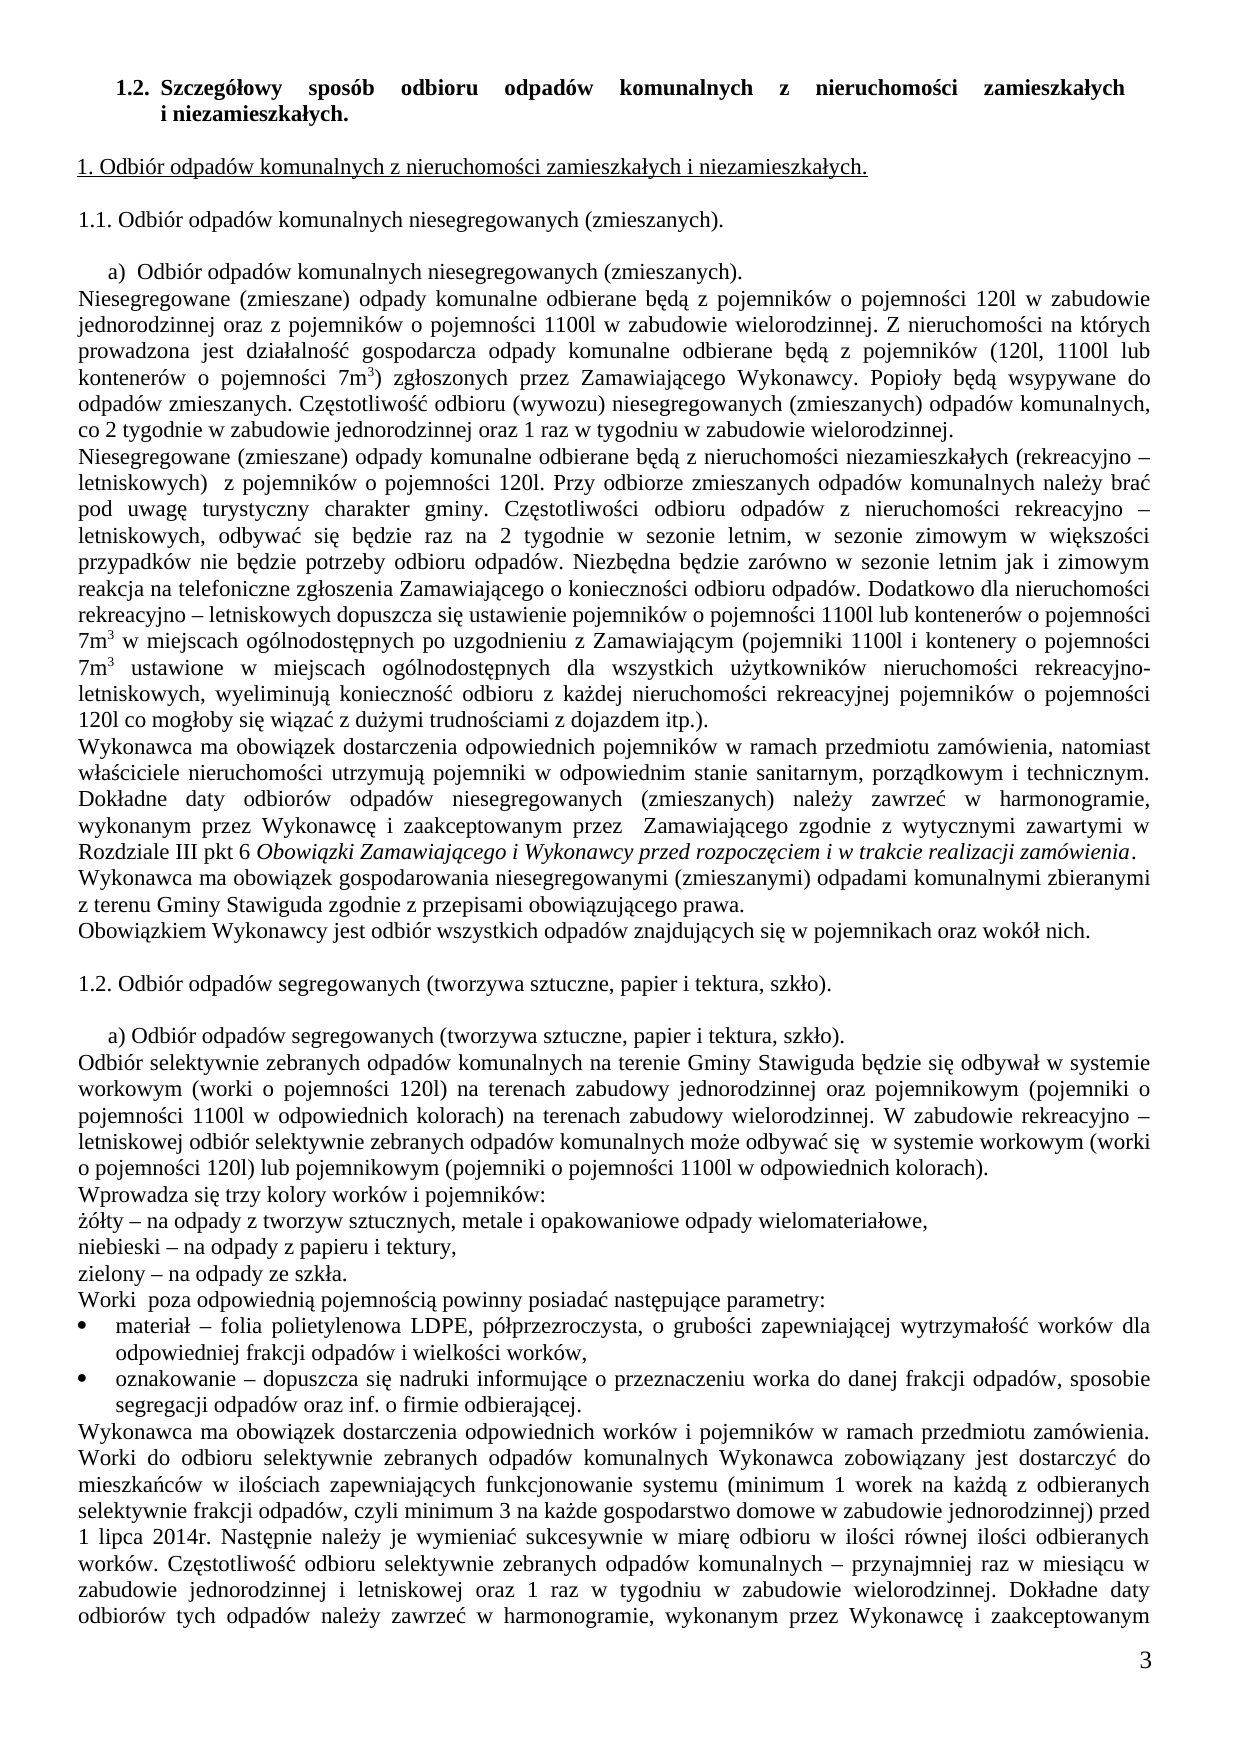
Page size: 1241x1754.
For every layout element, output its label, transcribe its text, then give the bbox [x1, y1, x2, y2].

text 1.1. Odbiór odpadów komunalnych niesegregowanych (zmieszanych). [78, 206, 1152, 232]
text Wykonawca ma obowiązek dostarczenia odpowiednich pojemników w ramach przedmiotu zamówienia, natomiast właściciele nieruchomości utrzymują pojemniki w odpowiednim stanie sanitarnym, porządkowym i technicznym. Dokładne daty odbiorów odpadów niesegregowanych (zmieszanych) należy zawrzeć w harmonogramie, wykonanym przez Wykonawcę i zaakceptowanym przez Zamawiającego zgodnie z wytycznymi zawartymi w Rozdziale III pkt 6 Obowiązki Zamawiającego i Wykonawcy przed rozpoczęciem i w trakcie realizacji zamówienia. [78, 733, 1152, 864]
text niebieski – na odpady z papieru i tektury, [78, 1233, 1152, 1260]
text Niesegregowane (zmieszane) odpady komunalne odbierane będą z pojemników o pojemności 120l w zabudowie jednorodzinnej oraz z pojemników o pojemności 1100l w zabudowie wielorodzinnej. Z nieruchomości na których prowadzona jest działalność gospodarcza odpady komunalne odbierane będą z pojemników (120l, 1100l lub kontenerów o pojemności 7m3) zgłoszonych przez Zamawiającego Wykonawcy. Popioły będą wsypywane do odpadów zmieszanych. Częstotliwość odbioru (wywozu) niesegregowanych (zmieszanych) odpadów komunalnych, co 2 tygodnie w zabudowie jednorodzinnej oraz 1 raz w tygodniu w zabudowie wielorodzinnej. [78, 285, 1152, 443]
subtitle 1. Odbiór odpadów komunalnych z nieruchomości zamieszkałych i niezamieszkałych. [76, 153, 1152, 179]
text a) Odbiór odpadów komunalnych niesegregowanych (zmieszanych). [108, 258, 1152, 285]
text Niesegregowane (zmieszane) odpady komunalne odbierane będą z nieruchomości niezamieszkałych (rekreacyjno – letniskowych) z pojemników o pojemności 120l. Przy odbiorze zmieszanych odpadów komunalnych należy brać pod uwagę turystyczny charakter gminy. Częstotliwości odbioru odpadów z nieruchomości rekreacyjno – letniskowych, odbywać się będzie raz na 2 tygodnie w sezonie letnim, w sezonie zimowym w większości przypadków nie będzie potrzeby odbioru odpadów. Niezbędna będzie zarówno w sezonie letnim jak i zimowym reakcja na telefoniczne zgłoszenia Zamawiającego o konieczności odbioru odpadów. Dodatkowo dla nieruchomości rekreacyjno – letniskowych dopuszcza się ustawienie pojemników o pojemności 1100l lub kontenerów o pojemności 7m3 w miejscach ogólnodostępnych po uzgodnieniu z Zamawiającym (pojemniki 1100l i kontenery o pojemności 7m3 ustawione w miejscach ogólnodostępnych dla wszystkich użytkowników nieruchomości rekreacyjno-letniskowych, wyeliminują konieczność odbioru z każdej nieruchomości rekreacyjnej pojemników o pojemności 120l co mogłoby się wiązać z dużymi trudnościami z dojazdem itp.). [78, 443, 1152, 733]
text Odbiór selektywnie zebranych odpadów komunalnych na terenie Gminy Stawiguda będzie się odbywał w systemie workowym (worki o pojemności 120l) na terenach zabudowy jednorodzinnej oraz pojemnikowym (pojemniki o pojemności 1100l w odpowiednich kolorach) na terenach zabudowy wielorodzinnej. W zabudowie rekreacyjno – letniskowej odbiór selektywnie zebranych odpadów komunalnych może odbywać się w systemie workowym (worki o pojemności 120l) lub pojemnikowym (pojemniki o pojemności 1100l w odpowiednich kolorach). [78, 1049, 1152, 1181]
text Obowiązkiem Wykonawcy jest odbiór wszystkich odpadów znajdujących się w pojemnikach oraz wokół nich. [78, 917, 1152, 943]
text żółty – na odpady z tworzyw sztucznych, metale i opakowaniowe odpady wielomateriałowe, [78, 1207, 1152, 1233]
text a) Odbiór odpadów segregowanych (tworzywa sztuczne, papier i tektura, szkło). [108, 1023, 1152, 1049]
list oznakowanie – dopuszcza się nadruki informujące o przeznaczeniu worka do danej frakcji odpadów, sposobie segregacji odpadów oraz inf. o firmie odbierającej. [78, 1365, 1152, 1418]
text zielony – na odpady ze szkła. [78, 1260, 1152, 1286]
text Worki poza odpowiednią pojemnością powinny posiadać następujące parametry: [78, 1286, 1152, 1312]
list materiał – folia polietylenowa LDPE, półprzezroczysta, o grubości zapewniającej wytrzymałość worków dla odpowiedniej frakcji odpadów i wielkości worków, [78, 1312, 1152, 1365]
text Wykonawca ma obowiązek gospodarowania niesegregowanymi (zmieszanymi) odpadami komunalnymi zbieranymi z terenu Gminy Stawiguda zgodnie z przepisami obowiązującego prawa. [78, 864, 1152, 917]
text 1.2. Odbiór odpadów segregowanych (tworzywa sztuczne, papier i tektura, szkło). [78, 970, 1152, 996]
text Wprowadza się trzy kolory worków i pojemników: [78, 1181, 1152, 1207]
list Szczegółowy sposób odbioru odpadów komunalnych z nieruchomości zamieszkałych i niezamieszkałych. [115, 74, 1152, 127]
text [78, 1418, 1152, 1629]
